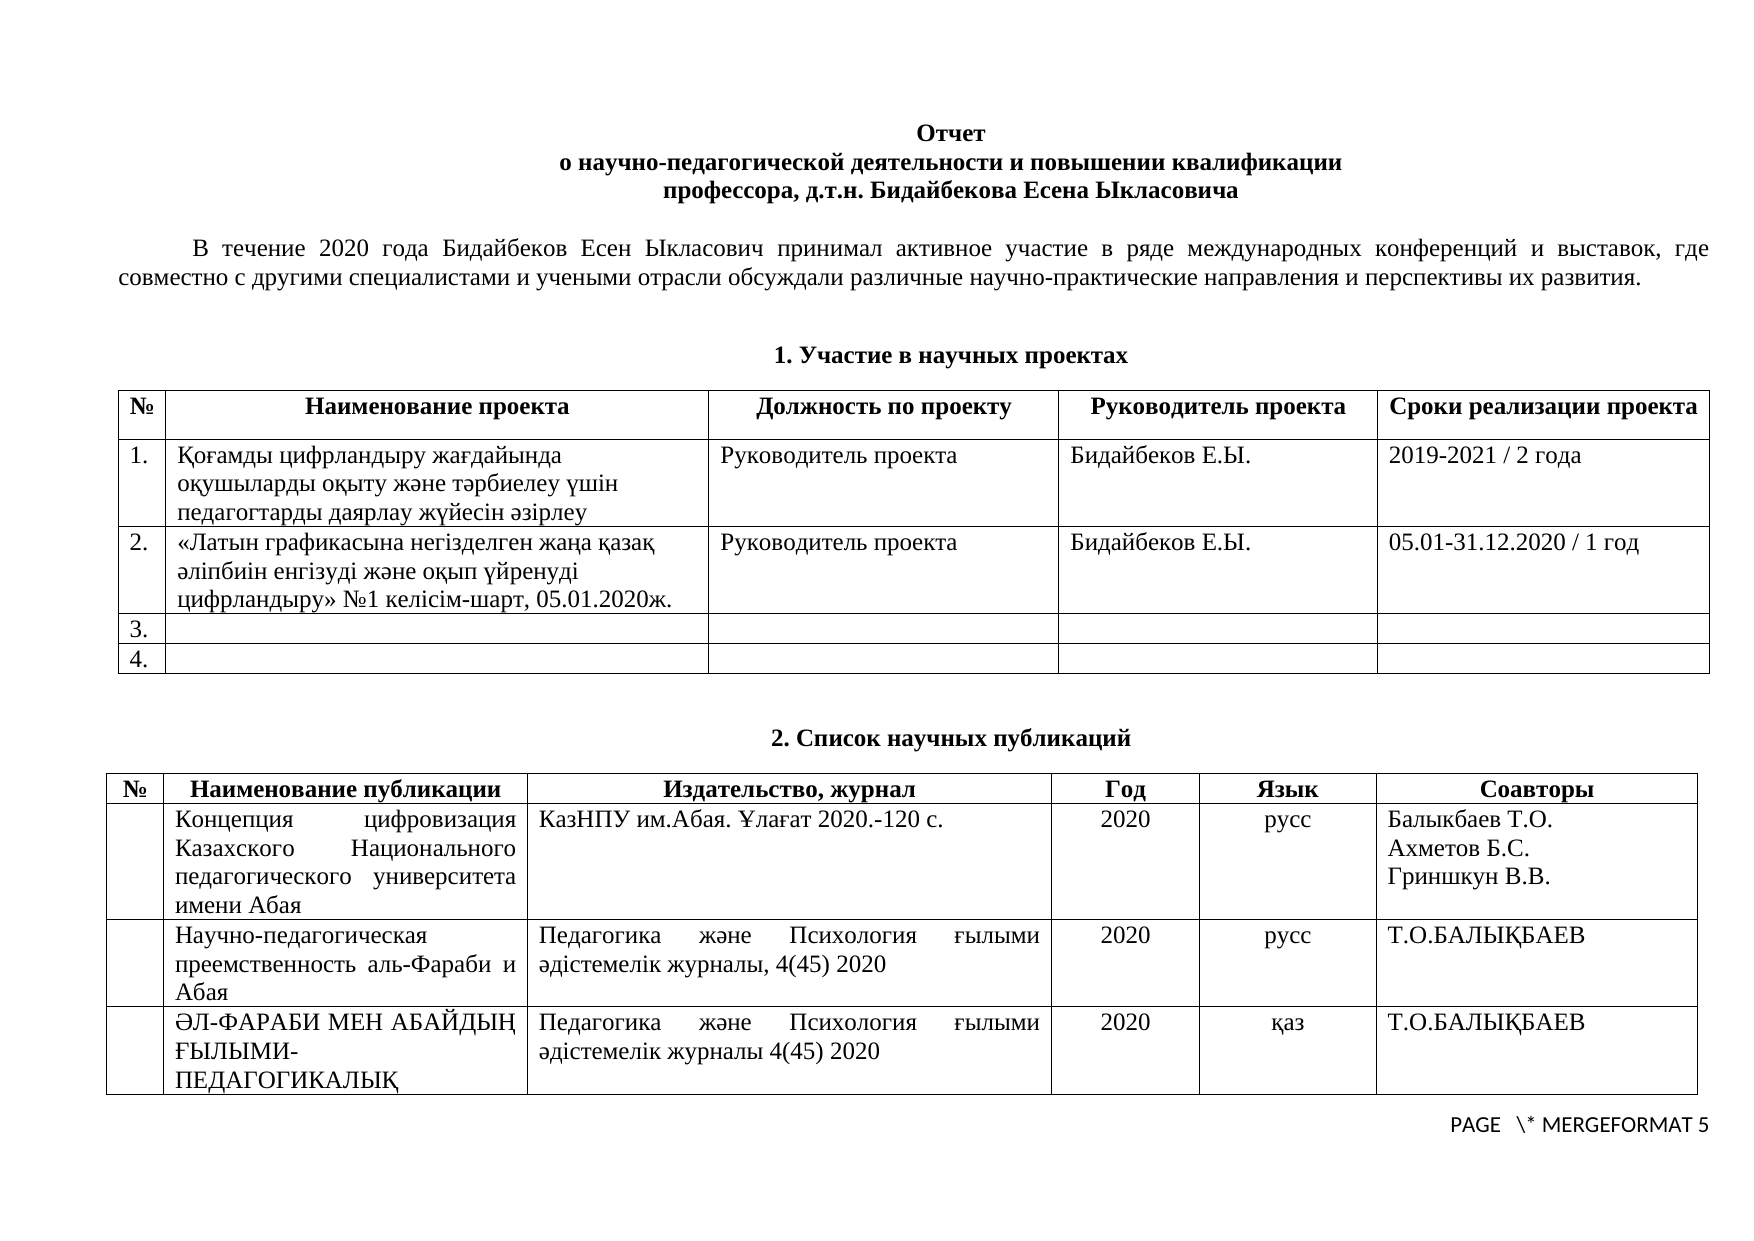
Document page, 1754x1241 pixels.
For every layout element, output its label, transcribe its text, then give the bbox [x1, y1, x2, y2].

table_cell Руководитель проекта [709, 527, 1058, 613]
table_cell 2020 [1052, 1007, 1199, 1093]
table_cell [107, 1007, 163, 1093]
table_cell Т.О.БАЛЫҚБАЕВ [1377, 920, 1697, 1006]
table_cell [528, 1007, 1051, 1093]
table_cell [1698, 644, 1709, 673]
table_cell Концепция цифровизация Казахского Национального педагогического университета имени Абая [164, 804, 527, 919]
table_header Год [1052, 774, 1199, 803]
table_cell [166, 614, 708, 643]
table_cell КазНПУ им.Абая. Ұлағат 2020.-120 с. [528, 804, 1051, 919]
table_cell [119, 644, 165, 673]
table_cell [1059, 644, 1377, 673]
table_cell русс [1200, 804, 1376, 919]
text Отчет [118, 118, 1710, 147]
table_header Язык [1200, 774, 1376, 803]
table_cell [119, 440, 165, 526]
table_cell Қоғамды цифрландыру жағдайында оқушыларды оқыту және тәрбиелеу үшін педагогтарды даярлау жүйесін әзірлеу [166, 440, 708, 526]
table_cell қаз [1200, 1007, 1376, 1093]
text 1. Участие в научных проектах [118, 340, 1710, 369]
text 2. Список научных публикаций [118, 723, 1710, 752]
table_cell [709, 614, 1058, 643]
table_cell русс [1200, 920, 1376, 1006]
table_header Наименование публикации [164, 774, 527, 803]
table_cell [1378, 614, 1388, 643]
text В течение 2020 года Бидайбеков Есен Ыкласович принимал активное участие в ряде международных конференций и выставок, где совместно с другими специалистами и учеными отрасли обсуждали различные научно-практические направления и перспективы их развития. [118, 233, 1710, 291]
table_cell Бидайбеков Е.Ы. [1059, 440, 1377, 526]
table_cell [1698, 614, 1709, 643]
table_cell [1378, 644, 1388, 673]
table_header Соавторы [1377, 774, 1697, 803]
table_cell Балыкбаев Т.О. Ахметов Б.С. Гриншкун В.В. [1377, 804, 1697, 919]
table_header Сроки реализации проекта [1378, 391, 1709, 439]
table_cell Руководитель проекта [709, 440, 1058, 526]
table_cell Т.О.БАЛЫҚБАЕВ [1377, 1007, 1697, 1093]
table_header Издательство, журнал [528, 774, 1051, 803]
table_cell 2019-2021 / 2 года [1378, 440, 1709, 526]
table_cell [164, 1007, 527, 1093]
table_header Должность по проекту [709, 391, 1058, 439]
table_cell [119, 527, 165, 613]
table_header № [119, 391, 165, 439]
table_header Наименование проекта [166, 391, 708, 439]
text профессора, д.т.н. Бидайбекова Есена Ыкласовича [118, 176, 1710, 204]
table_cell [107, 804, 163, 919]
table_cell 2020 [1052, 920, 1199, 1006]
table_cell Педагогика және Психология ғылыми әдістемелік журналы, 4(45) 2020 [528, 920, 1051, 1006]
table_cell [119, 614, 165, 643]
table_cell Бидайбеков Е.Ы. [1059, 527, 1377, 613]
table_header № [107, 774, 163, 803]
table_cell Научно-педагогическая преемственность аль-Фараби и Абая [164, 920, 527, 1006]
table_cell [1059, 614, 1377, 643]
text о научно-педагогической деятельности и повышении квалификации [118, 147, 1710, 176]
table_cell «Латын графикасына негізделген жаңа қазақ әліпбиін енгізуді және оқып үйренуді цифрландыру» №1 келісім-шарт, 05.01.2020ж. [166, 527, 708, 613]
table_cell [166, 644, 708, 673]
table_cell [709, 644, 1058, 673]
table_header Руководитель проекта [1059, 391, 1377, 439]
table_cell [107, 920, 163, 1006]
table_cell 05.01-31.12.2020 / 1 год [1378, 527, 1709, 613]
table_cell 2020 [1052, 804, 1199, 919]
